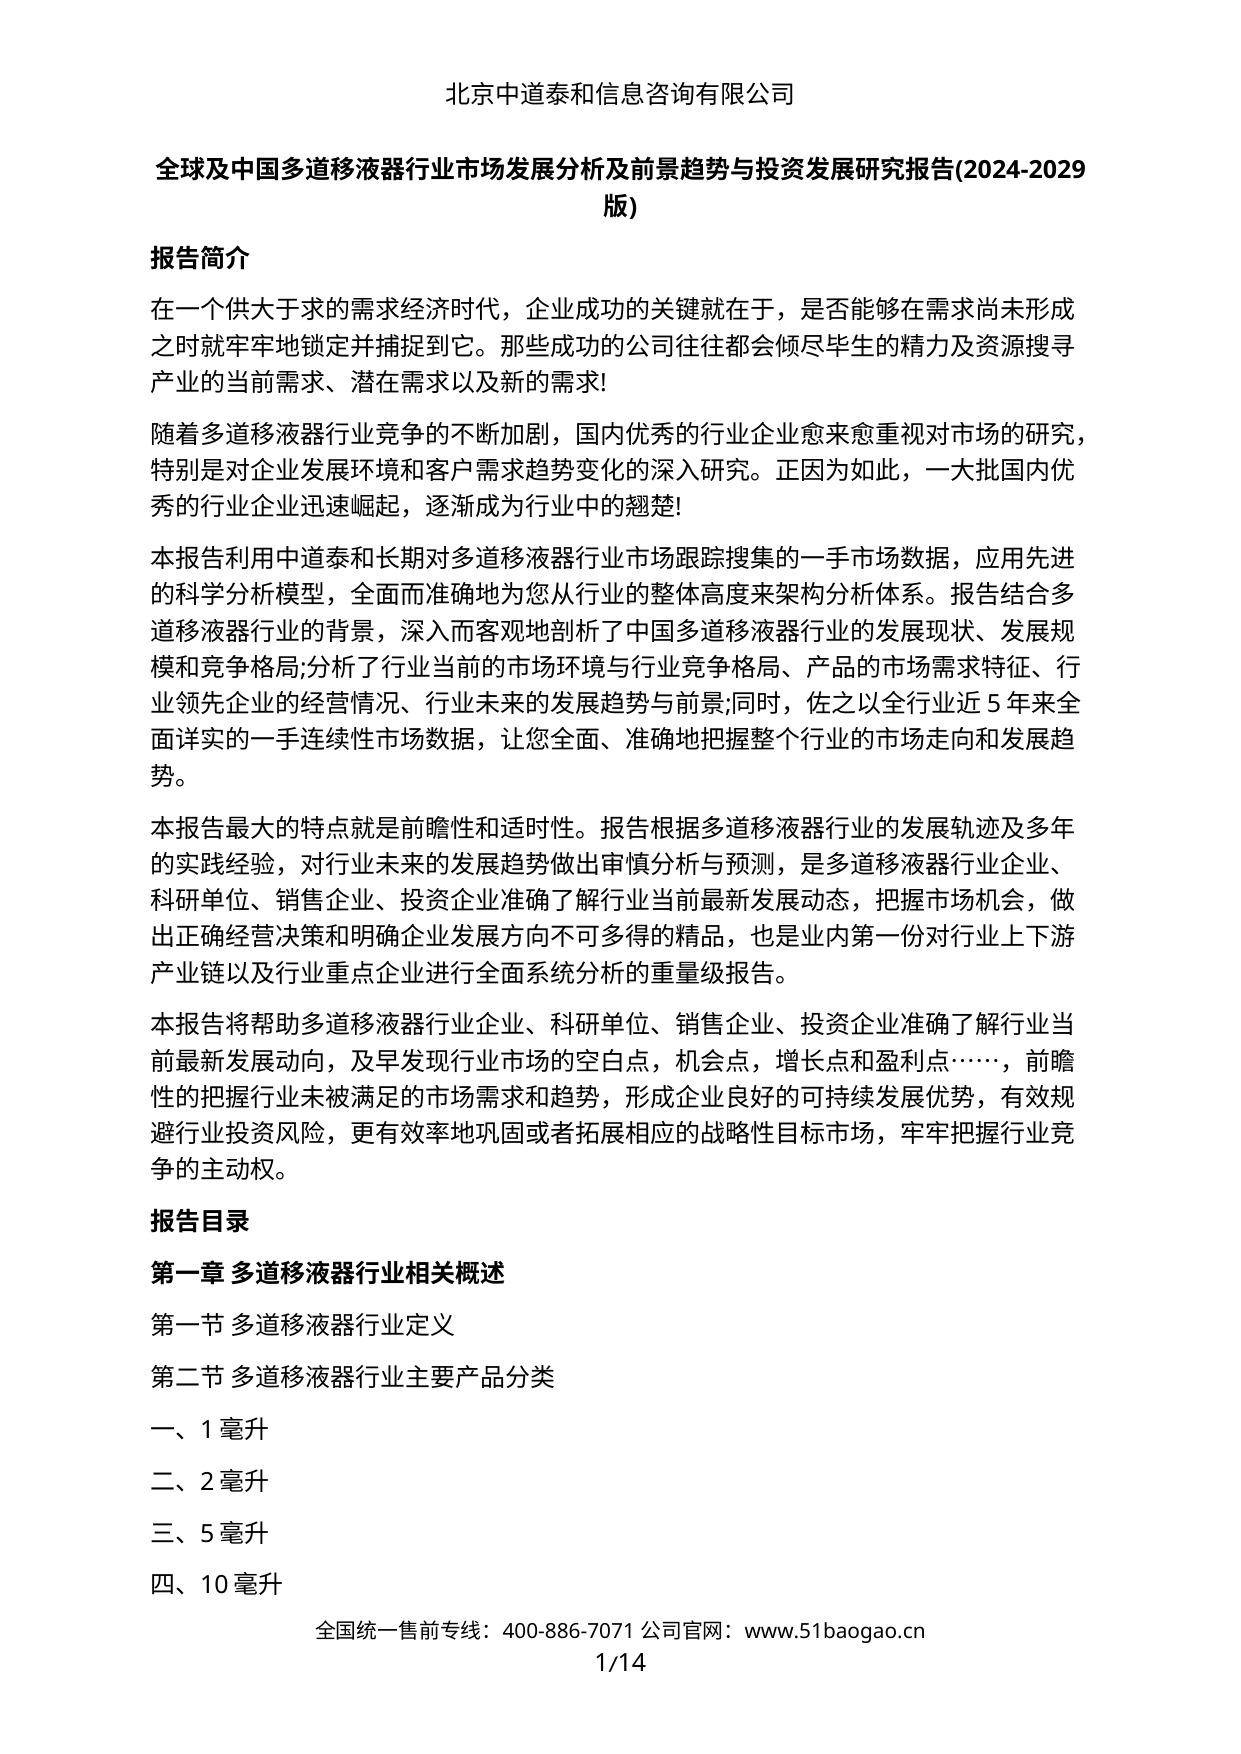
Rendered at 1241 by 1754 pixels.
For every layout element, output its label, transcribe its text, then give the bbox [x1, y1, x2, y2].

text 本报告最大的特点就是前瞻性和适时性。报告根据多道移液器行业的发展轨迹及多年的实践经验，对行业未来的发展趋势做出审慎分析与预测，是多道移液器行业企业、科研单位、销售企业、投资企业准确了解行业当前最新发展动态，把握市场机会，做出正确经营决策和明确企业发展方向不可多得的精品，也是业内第一份对行业上下游产业链以及行业重点企业进行全面系统分析的重量级报告。 [150, 808, 1090, 989]
text 在一个供大于求的需求经济时代，企业成功的关键就在于，是否能够在需求尚未形成之时就牢牢地锁定并捕捉到它。那些成功的公司往往都会倾尽毕生的精力及资源搜寻产业的当前需求、潜在需求以及新的需求! [150, 290, 1090, 399]
text 本报告将帮助多道移液器行业企业、科研单位、销售企业、投资企业准确了解行业当前最新发展动向，及早发现行业市场的空白点，机会点，增长点和盈利点……，前瞻性的把握行业未被满足的市场需求和趋势，形成企业良好的可持续发展优势，有效规避行业投资风险，更有效率地巩固或者拓展相应的战略性目标市场，牢牢把握行业竞争的主动权。 [150, 1005, 1090, 1186]
text 随着多道移液器行业竞争的不断加剧，国内优秀的行业企业愈来愈重视对市场的研究，特别是对企业发展环境和客户需求趋势变化的深入研究。正因为如此，一大批国内优秀的行业企业迅速崛起，逐渐成为行业中的翘楚! [150, 414, 1090, 523]
text 一、1毫升 [150, 1409, 1090, 1446]
text 四、10毫升 [150, 1565, 1090, 1601]
text 全球及中国多道移液器行业市场发展分析及前景趋势与投资发展研究报告(2024-2029版) [150, 150, 1090, 222]
text 三、5毫升 [150, 1513, 1090, 1549]
text 本报告利用中道泰和长期对多道移液器行业市场跟踪搜集的一手市场数据，应用先进的科学分析模型，全面而准确地为您从行业的整体高度来架构分析体系。报告结合多道移液器行业的背景，深入而客观地剖析了中国多道移液器行业的发展现状、发展规模和竞争格局;分析了行业当前的市场环境与行业竞争格局、产品的市场需求特征、行业领先企业的经营情况、行业未来的发展趋势与前景;同时，佐之以全行业近5年来全面详实的一手连续性市场数据，让您全面、准确地把握整个行业的市场走向和发展趋势。 [150, 539, 1090, 792]
text 第一章 多道移液器行业相关概述 [150, 1254, 1090, 1290]
text 第二节 多道移液器行业主要产品分类 [150, 1357, 1090, 1394]
text 报告简介 [150, 238, 1090, 274]
text 报告目录 [150, 1202, 1090, 1238]
text 二、2毫升 [150, 1461, 1090, 1497]
text 第一节 多道移液器行业定义 [150, 1306, 1090, 1342]
